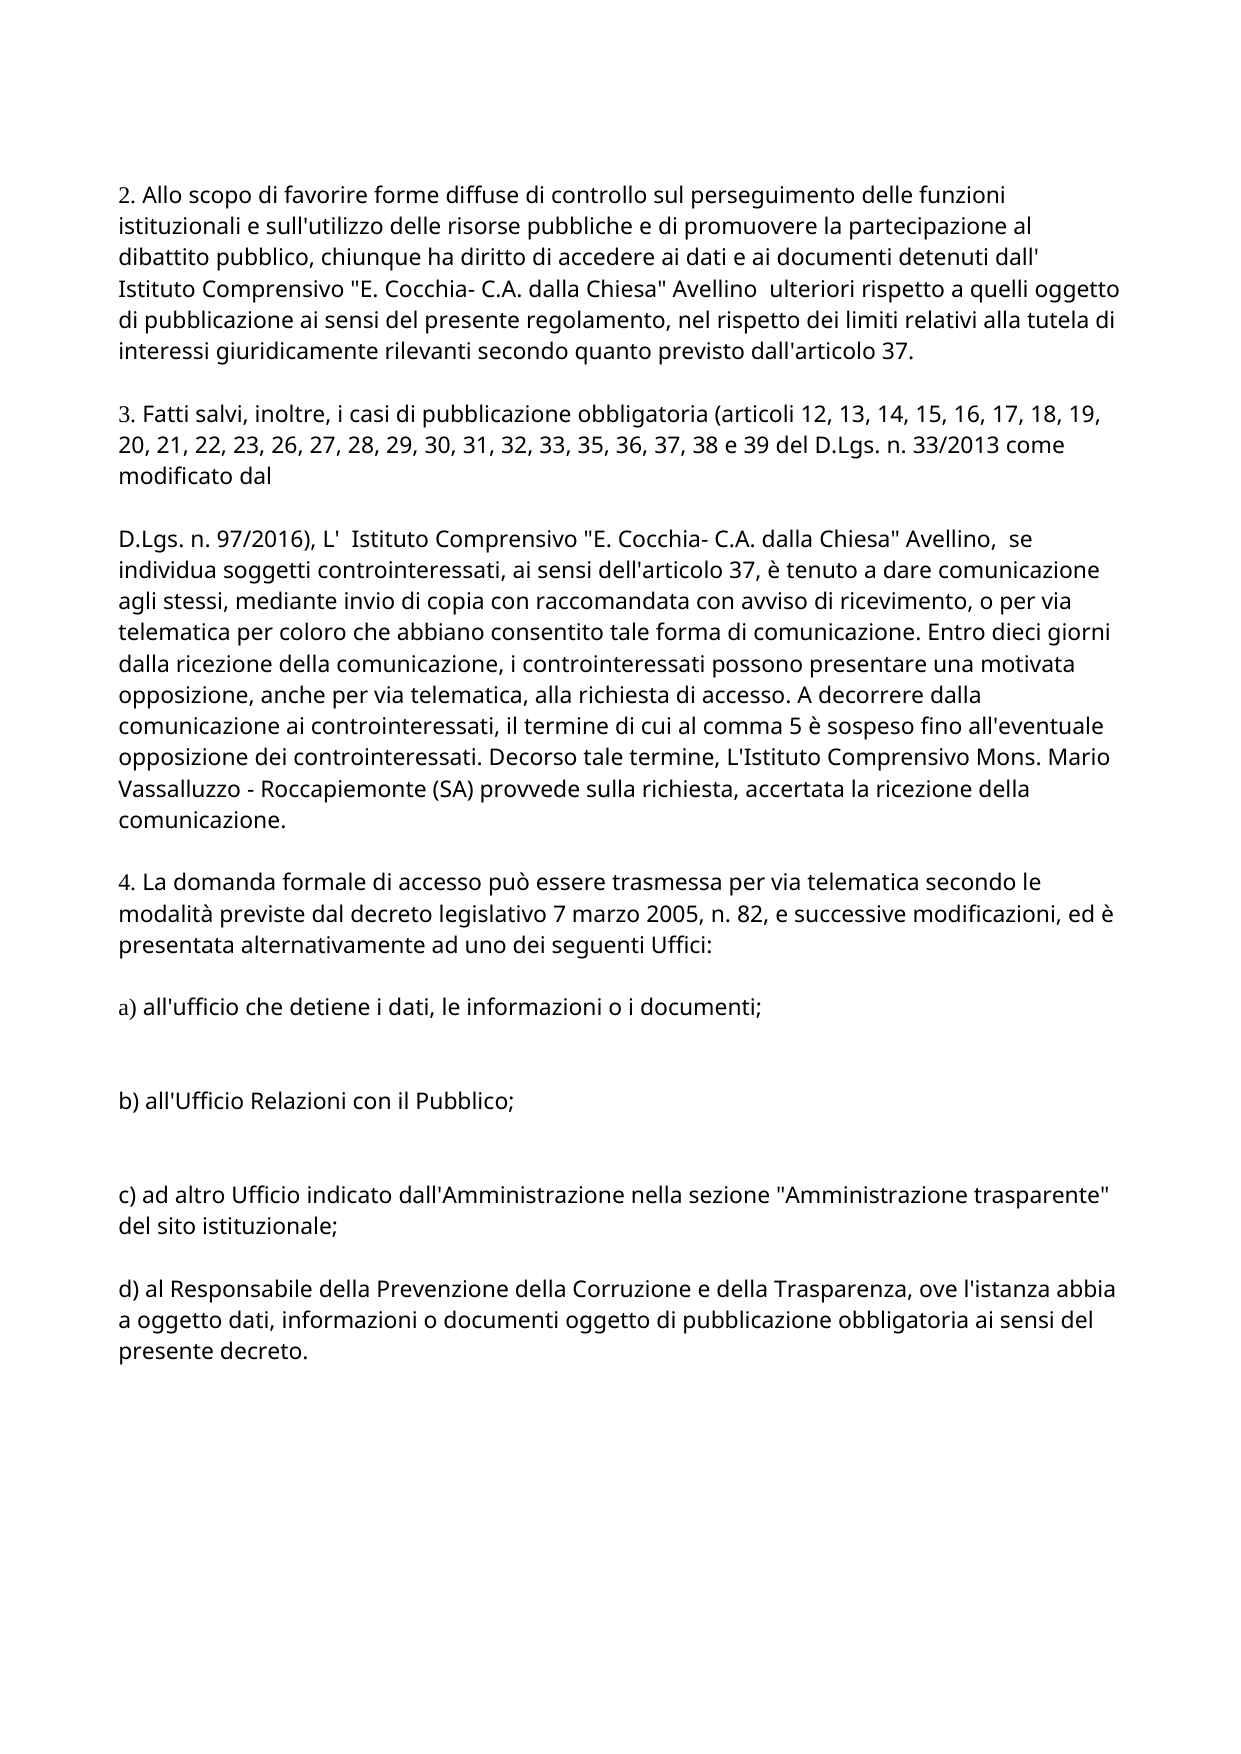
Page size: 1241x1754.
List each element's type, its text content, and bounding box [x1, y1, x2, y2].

text a) all'ufficio che detiene i dati, le informazioni o i documenti; [118, 991, 1122, 1023]
text 4. La domanda formale di accesso può essere trasmessa per via telematica secondo le modalità previste dal decreto legislativo 7 marzo 2005, n. 82, e successive modificazioni, ed è presentata alternativamente ad uno dei seguenti Uffici: [118, 866, 1122, 960]
text D.Lgs. n. 97/2016), L' Istituto Comprensivo "E. Cocchia- C.A. dalla Chiesa" Avellino, se individua soggetti controinteressati, ai sensi dell'articolo 37, è tenuto a dare comunicazione agli stessi, mediante invio di copia con raccomandata con avviso di ricevimento, o per via telematica per coloro che abbiano consentito tale forma di comunicazione. Entro dieci giorni dalla ricezione della comunicazione, i controinteressati possono presentare una motivata opposizione, anche per via telematica, alla richiesta di accesso. A decorrere dalla comunicazione ai controinteressati, il termine di cui al comma 5 è sospeso fino all'eventuale opposizione dei controinteressati. Decorso tale termine, L'Istituto Comprensivo Mons. Mario Vassalluzzo - Roccapiemonte (SA) provvede sulla richiesta, accertata la ricezione della comunicazione. [118, 523, 1122, 835]
text b) all'Ufficio Relazioni con il Pubblico; [118, 1085, 1122, 1116]
text 3. Fatti salvi, inoltre, i casi di pubblicazione obbligatoria (articoli 12, 13, 14, 15, 16, 17, 18, 19, 20, 21, 22, 23, 26, 27, 28, 29, 30, 31, 32, 33, 35, 36, 37, 38 e 39 del D.Lgs. n. 33/2013 come modificato dal [118, 398, 1122, 491]
text d) al Responsabile della Prevenzione della Corruzione e della Trasparenza, ove l'istanza abbia a oggetto dati, informazioni o documenti oggetto di pubblicazione obbligatoria ai sensi del presente decreto. [118, 1273, 1122, 1366]
text 2. Allo scopo di favorire forme diffuse di controllo sul perseguimento delle funzioni istituzionali e sull'utilizzo delle risorse pubbliche e di promuovere la partecipazione al dibattito pubblico, chiunque ha diritto di accedere ai dati e ai documenti detenuti dall' Istituto Comprensivo "E. Cocchia- C.A. dalla Chiesa" Avellino ulteriori rispetto a quelli oggetto di pubblicazione ai sensi del presente regolamento, nel rispetto dei limiti relativi alla tutela di interessi giuridicamente rilevanti secondo quanto previsto dall'articolo 37. [118, 179, 1122, 366]
text c) ad altro Ufficio indicato dall'Amministrazione nella sezione "Amministrazione trasparente" del sito istituzionale; [118, 1179, 1122, 1241]
